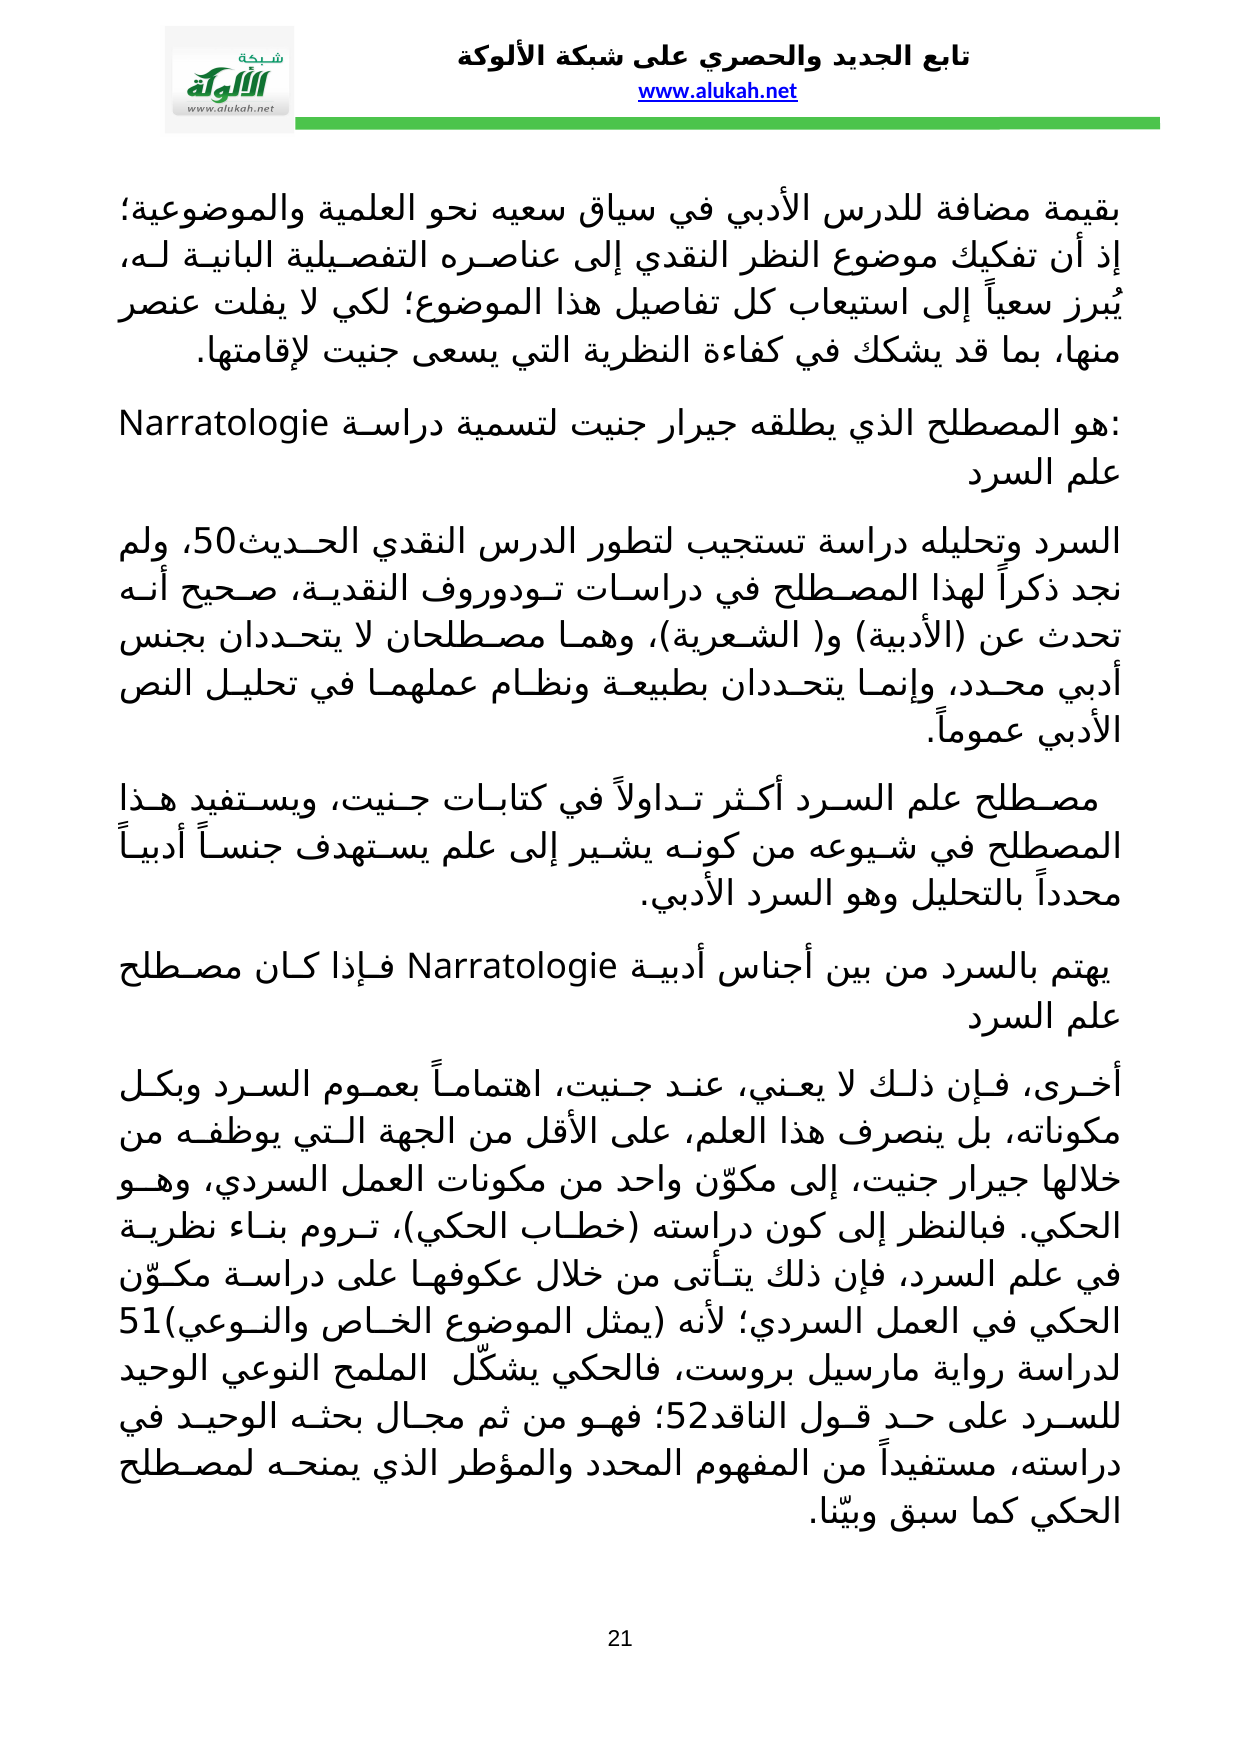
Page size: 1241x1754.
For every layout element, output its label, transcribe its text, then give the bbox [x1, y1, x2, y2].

text يهتم بالسرد من بين أجناس أدبية Narratologie فإذا كان مصطلح علم السرد [118, 941, 1122, 1037]
text أخرى، فإن ذلك لا يعني، عند جنيت، اهتماماً بعموم السرد وبكل مكوناته، بل ينصرف هذا العلم، على الأقل من الجهة التي يوظفه من خلالها جيرار جنيت، إلى مكوّن واحد من مكونات العمل السردي، وهو الحكي. فبالنظر إلى كون دراسته (خطاب الحكي)، تروم بناء نظرية في علم السرد، فإن ذلك يتأتى من خلال عكوفها على دراسة مكوّن الحكي في العمل السردي؛ لأنه (يمثل الموضوع الخاص والنوعي)51 لدراسة رواية مارسيل بروست، فالحكي يشكّل الملمح النوعي الوحيد للسرد على حد قول الناقد52؛ فهو من ثم مجال بحثه الوحيد في دراسته، مستفيداً من المفهوم المحدد والمؤطر الذي يمنحه لمصطلح الحكي كما سبق وبيّنا. [118, 1063, 1122, 1531]
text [118, 187, 1122, 371]
text :هو المصطلح الذي يطلقه جيرار جنيت لتسمية دراسة Narratologie علم السرد [118, 397, 1122, 493]
text السرد وتحليله دراسة تستجيب لتطور الدرس النقدي الحديث50، ولم نجد ذكراً لهذا المصطلح في دراسات تودوروف النقدية، صحيح أنه تحدث عن (الأدبية) و( الشعرية)، وهما مصطلحان لا يتحددان بجنس أدبي محدد، وإنما يتحددان بطبيعة ونظام عملهما في تحليل النص الأدبي عموماً. [118, 520, 1122, 751]
text مصطلح علم السرد أكثر تداولاً في كتابات جنيت، ويستفيد هذا المصطلح في شيوعه من كونه يشير إلى علم يستهدف جنساً أدبياً محدداً بالتحليل وهو السرد الأدبي. [118, 778, 1122, 914]
